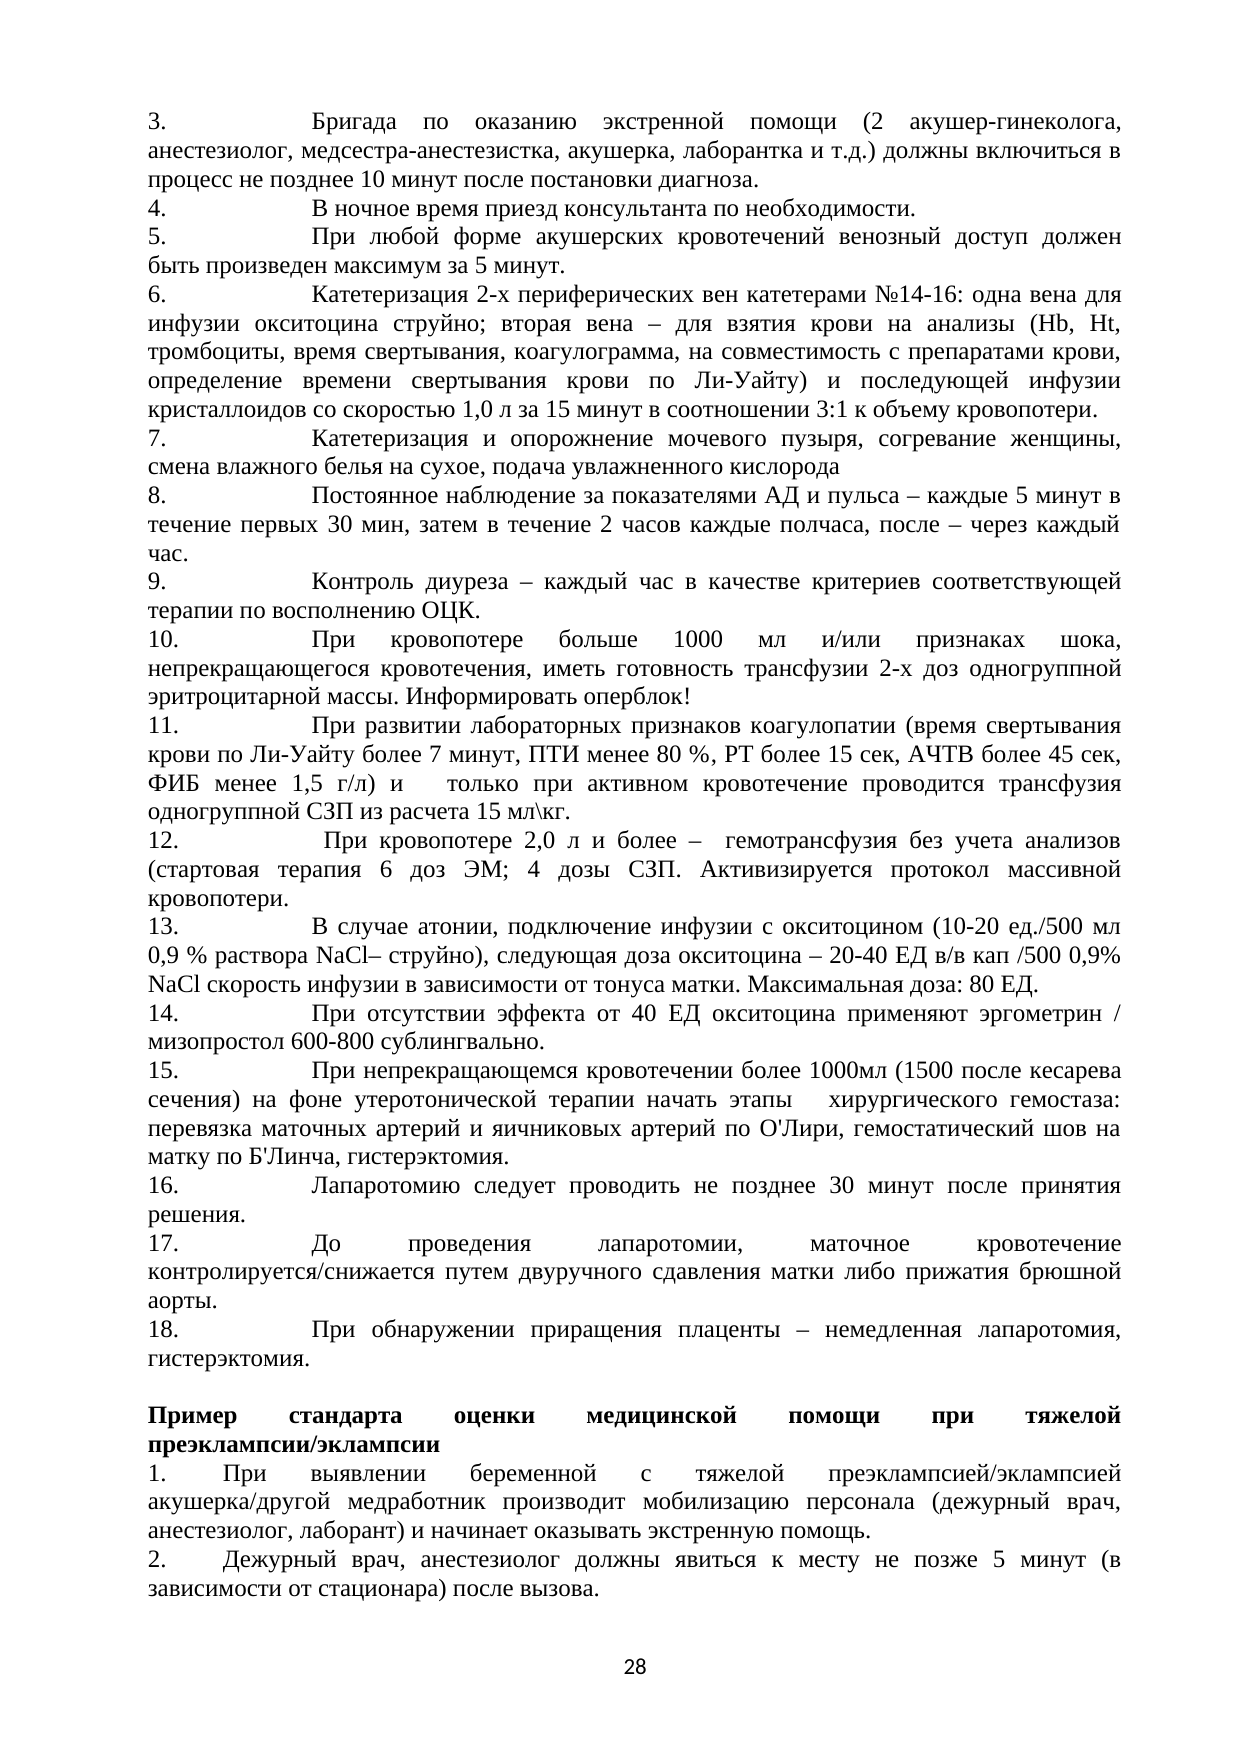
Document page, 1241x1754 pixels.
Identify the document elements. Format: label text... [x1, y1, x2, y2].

list При любой форме акушерских кровотечений венозный доступ должен быть произведен максимум за 5 минут. [148, 221, 1122, 279]
list Лапаротомию следует проводить не позднее 30 минут после принятия решения. [148, 1170, 1122, 1228]
list При кровопотере 2,0 л и более – гемотрансфузия без учета анализов (стартовая терапия 6 доз ЭМ; 4 дозы СЗП. Активизируется протокол массивной кровопотери. [148, 825, 1122, 911]
list Пример стандарта оценки медицинской помощи при тяжелой преэклампсии/эклампсии [148, 1400, 1122, 1458]
list Катетеризация и опорожнение мочевого пузыря, согревание женщины, смена влажного белья на сухое, подача увлажненного кислорода [148, 423, 1122, 480]
list Катетеризация 2-х периферических вен катетерами №14-16: одна вена для инфузии окситоцина струйно; вторая вена – для взятия крови на анализы (Hb, Ht, тромбоциты, время свертывания, коагулограмма, на совместимость с препаратами крови, определение времени свертывания крови по Ли-Уайту) и последующей инфузии кристаллоидов со скоростью 1,0 л за 15 минут в соотношении 3:1 к объему кровопотери. [148, 279, 1122, 423]
list Постоянное наблюдение за показателями АД и пульса – каждые 5 минут в течение первых 30 мин, затем в течение 2 часов каждые полчаса, после – через каждый час. [148, 480, 1122, 566]
list При обнаружении приращения плаценты – немедленная лапаротомия, гистерэктомия. [148, 1314, 1122, 1371]
list До проведения лапаротомии, маточное кровотечение контролируется/снижается путем двуручного сдавления матки либо прижатия брюшной аорты. [148, 1228, 1122, 1314]
list При выявлении беременной с тяжелой преэклампсией/эклампсией акушерка/другой медработник производит мобилизацию персонала (дежурный врач, анестезиолог, лаборант) и начинает оказывать экстренную помощь. [148, 1458, 1122, 1544]
list При непрекращающемся кровотечении более 1000мл (1500 после кесарева сечения) на фоне утеротонической терапии начать этапы хирургического гемостаза: перевязка маточных артерий и яичниковых артерий по О'Лири, гемостатический шов на матку по Б'Линча, гистерэктомия. [148, 1055, 1122, 1170]
list При развитии лабораторных признаков коагулопатии (время свертывания крови по Ли-Уайту более 7 минут, ПТИ менее 80 %, РТ более 15 сек, АЧТВ более 45 сек, ФИБ менее 1,5 г/л) и только при активном кровотечение проводится трансфузия одногруппной СЗП из расчета 15 мл\кг. [148, 710, 1122, 825]
list В ночное время приезд консультанта по необходимости. [148, 193, 1122, 221]
list При кровопотере больше 1000 мл и/или признаках шока, непрекращающегося кровотечения, иметь готовность трансфузии 2-х доз одногруппной эритроцитарной массы. Информировать оперблок! [148, 624, 1122, 710]
list Контроль диуреза – каждый час в качестве критериев соответствующей терапии по восполнению ОЦК. [148, 566, 1122, 624]
list При отсутствии эффекта от 40 ЕД окситоцина применяют эргометрин / мизопростол 600-800 сублингвально. [148, 998, 1122, 1055]
list Бригада по оказанию экстренной помощи (2 акушер-гинеколога, анестезиолог, медсестра-анестезистка, акушерка, лаборантка и т.д.) должны включиться в процесс не позднее 10 минут после постановки диагноза. [148, 106, 1122, 193]
list Дежурный врач, анестезиолог должны явиться к месту не позже 5 минут (в зависимости от стационара) после вызова. [148, 1544, 1122, 1601]
list В случае атонии, подключение инфузии с окситоцином (10-20 ед./500 мл 0,9 % раствора NaCl– струйно), следующая доза окситоцина – 20-40 ЕД в/в кап /500 0,9% NaCl скорость инфузии в зависимости от тонуса матки. Максимальная доза: 80 ЕД. [148, 911, 1122, 998]
